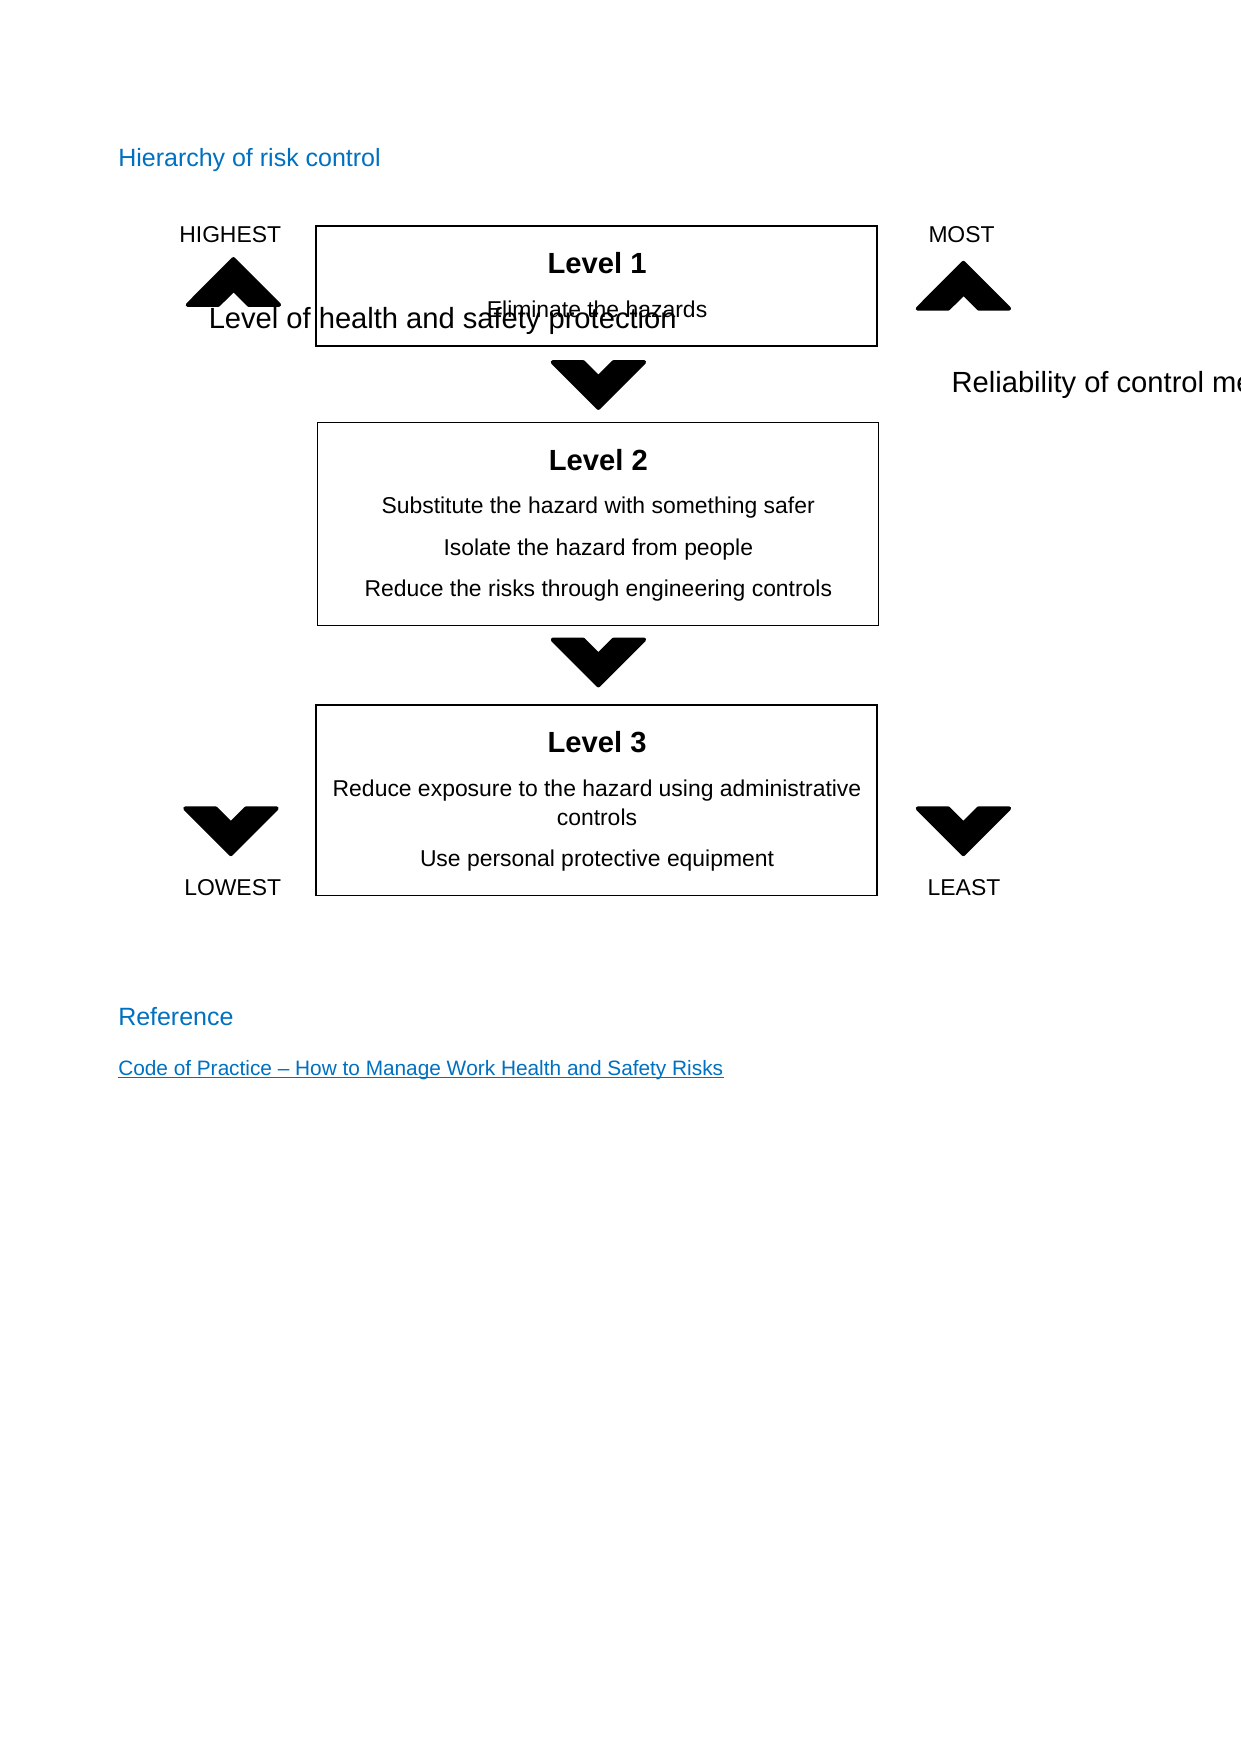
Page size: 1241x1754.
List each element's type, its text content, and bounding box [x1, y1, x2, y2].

text Code of Practice – How to Manage Work Health and Safety Risks [118, 1056, 1122, 1079]
subtitle Hierarchy of risk control [118, 143, 1122, 172]
subtitle Reference [118, 687, 1122, 1031]
